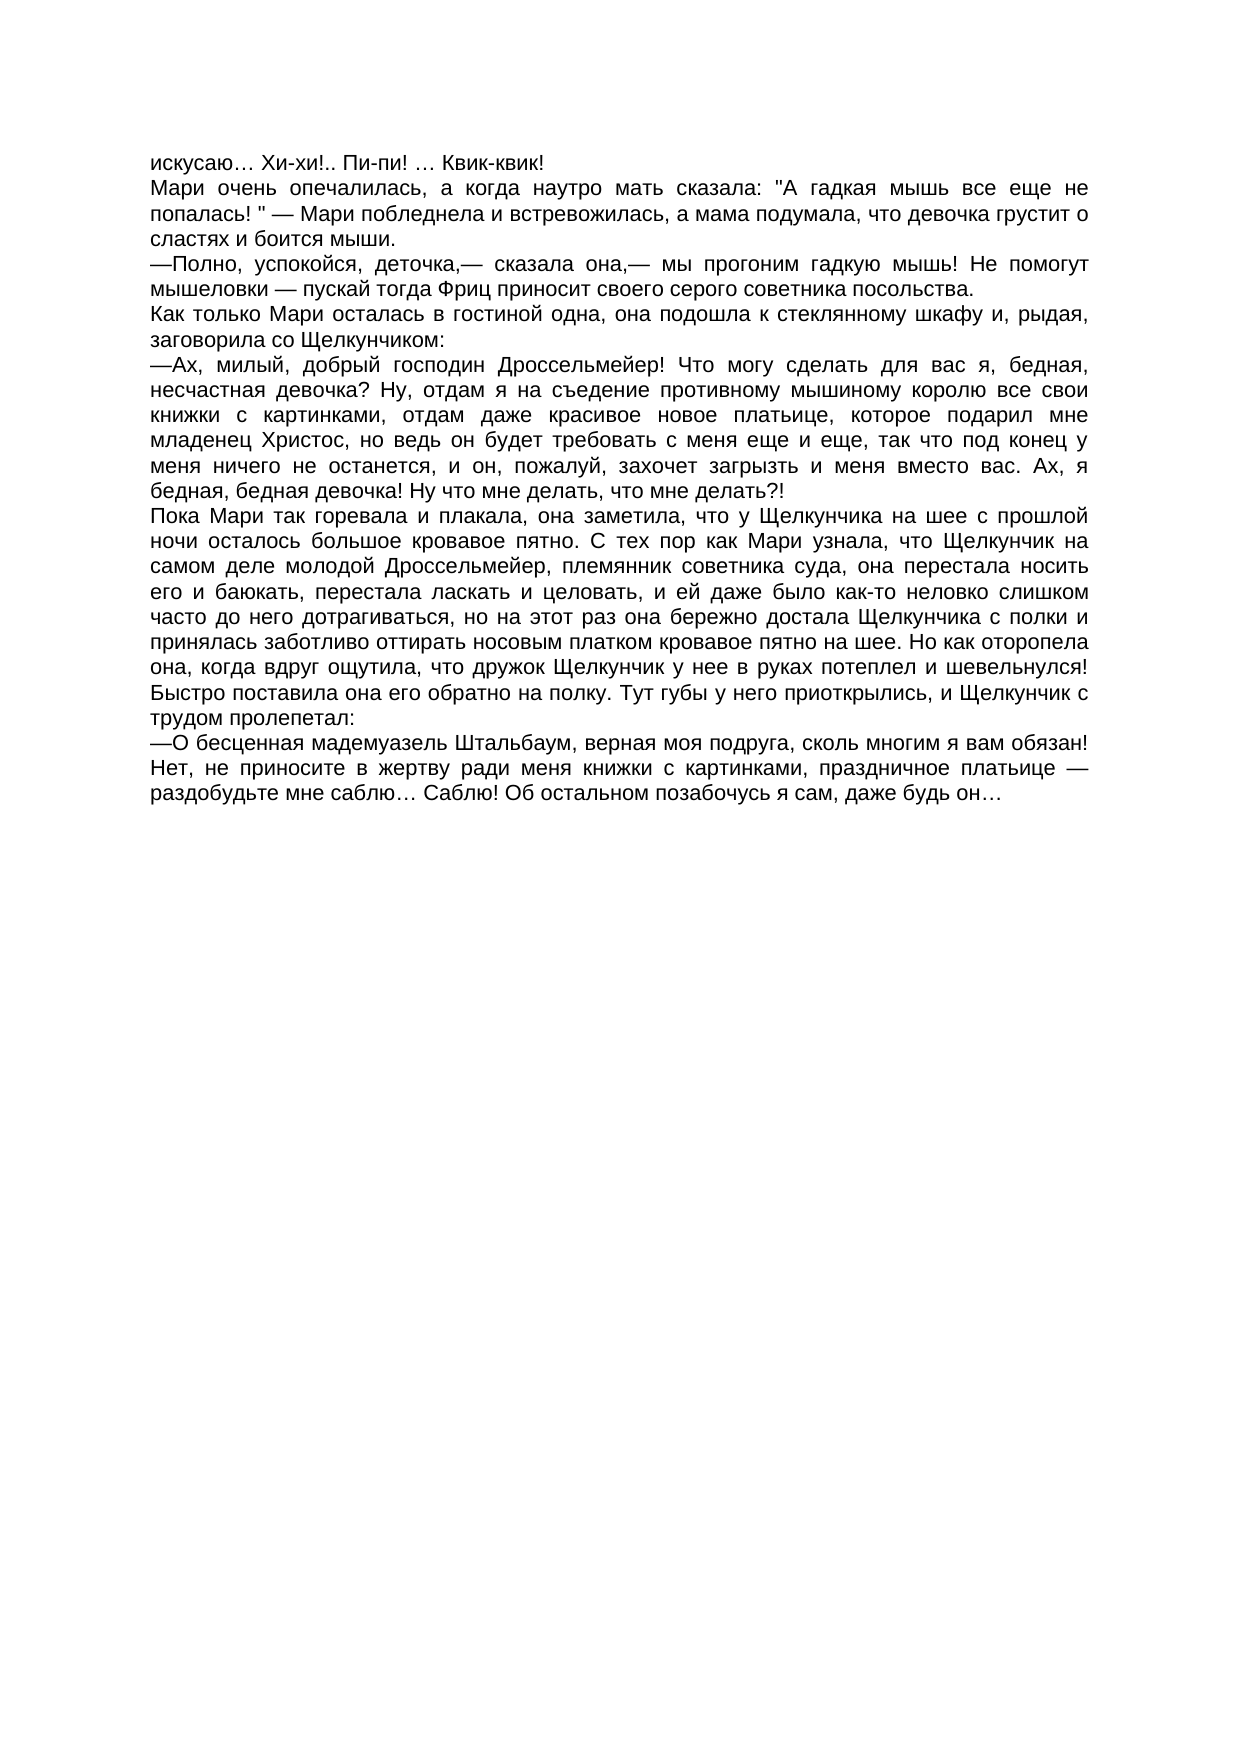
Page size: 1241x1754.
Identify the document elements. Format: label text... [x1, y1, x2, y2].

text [150, 150, 1090, 175]
text —Ах, милый, добрый господин Дроссельмейер! Что могу сделать для вас я, бедная, несчастная девочка? Ну, отдам я на съедение противному мышиному королю все свои книжки с картинками, отдам даже красивое новое платьице, которое подарил мне младенец Христос, но ведь он будет требовать с меня еще и еще, так что под конец у меня ничего не останется, и он, пожалуй, захочет загрызть и меня вместо вас. Ах, я бедная, бедная девочка! Ну что мне делать, что мне делать?! [150, 352, 1090, 503]
text Мари очень опечалилась, а когда наутро мать сказала: "А гадкая мышь все еще не попалась! " — Мари побледнела и встревожилась, а мама подумала, что девочка грустит о сластях и боится мыши. [150, 175, 1090, 251]
text —Полно, успокойся, деточка,— сказала она,— мы прогоним гадкую мышь! Не помогут мышеловки — пускай тогда Фриц приносит своего серого советника посольства. [150, 251, 1090, 301]
text —О бесценная мадемуазель Штальбаум, верная моя подруга, сколь многим я вам обязан! Нет, не приносите в жертву ради меня книжки с картинками, праздничное платьице — раздобудьте мне саблю… Саблю! Об остальном позабочусь я сам, даже будь он… [150, 730, 1090, 805]
text Пока Мари так горевала и плакала, она заметила, что у Щелкунчика на шее с прошлой ночи осталось большое кровавое пятно. С тех пор как Мари узнала, что Щелкунчик на самом деле молодой Дроссельмейер, племянник советника суда, она перестала носить его и баюкать, перестала ласкать и целовать, и ей даже было как-то неловко слишком часто до него дотрагиваться, но на этот раз она бережно достала Щелкунчика с полки и принялась заботливо оттирать носовым платком кровавое пятно на шее. Но как оторопела она, когда вдруг ощутила, что дружок Щелкунчик у нее в руках потеплел и шевельнулся! Быстро поставила она его обратно на полку. Тут губы у него приоткрылись, и Щелкунчик с трудом пролепетал: [150, 503, 1090, 730]
text Как только Мари осталась в гостиной одна, она подошла к стеклянному шкафу и, рыдая, заговорила со Щелкунчиком: [150, 301, 1090, 352]
